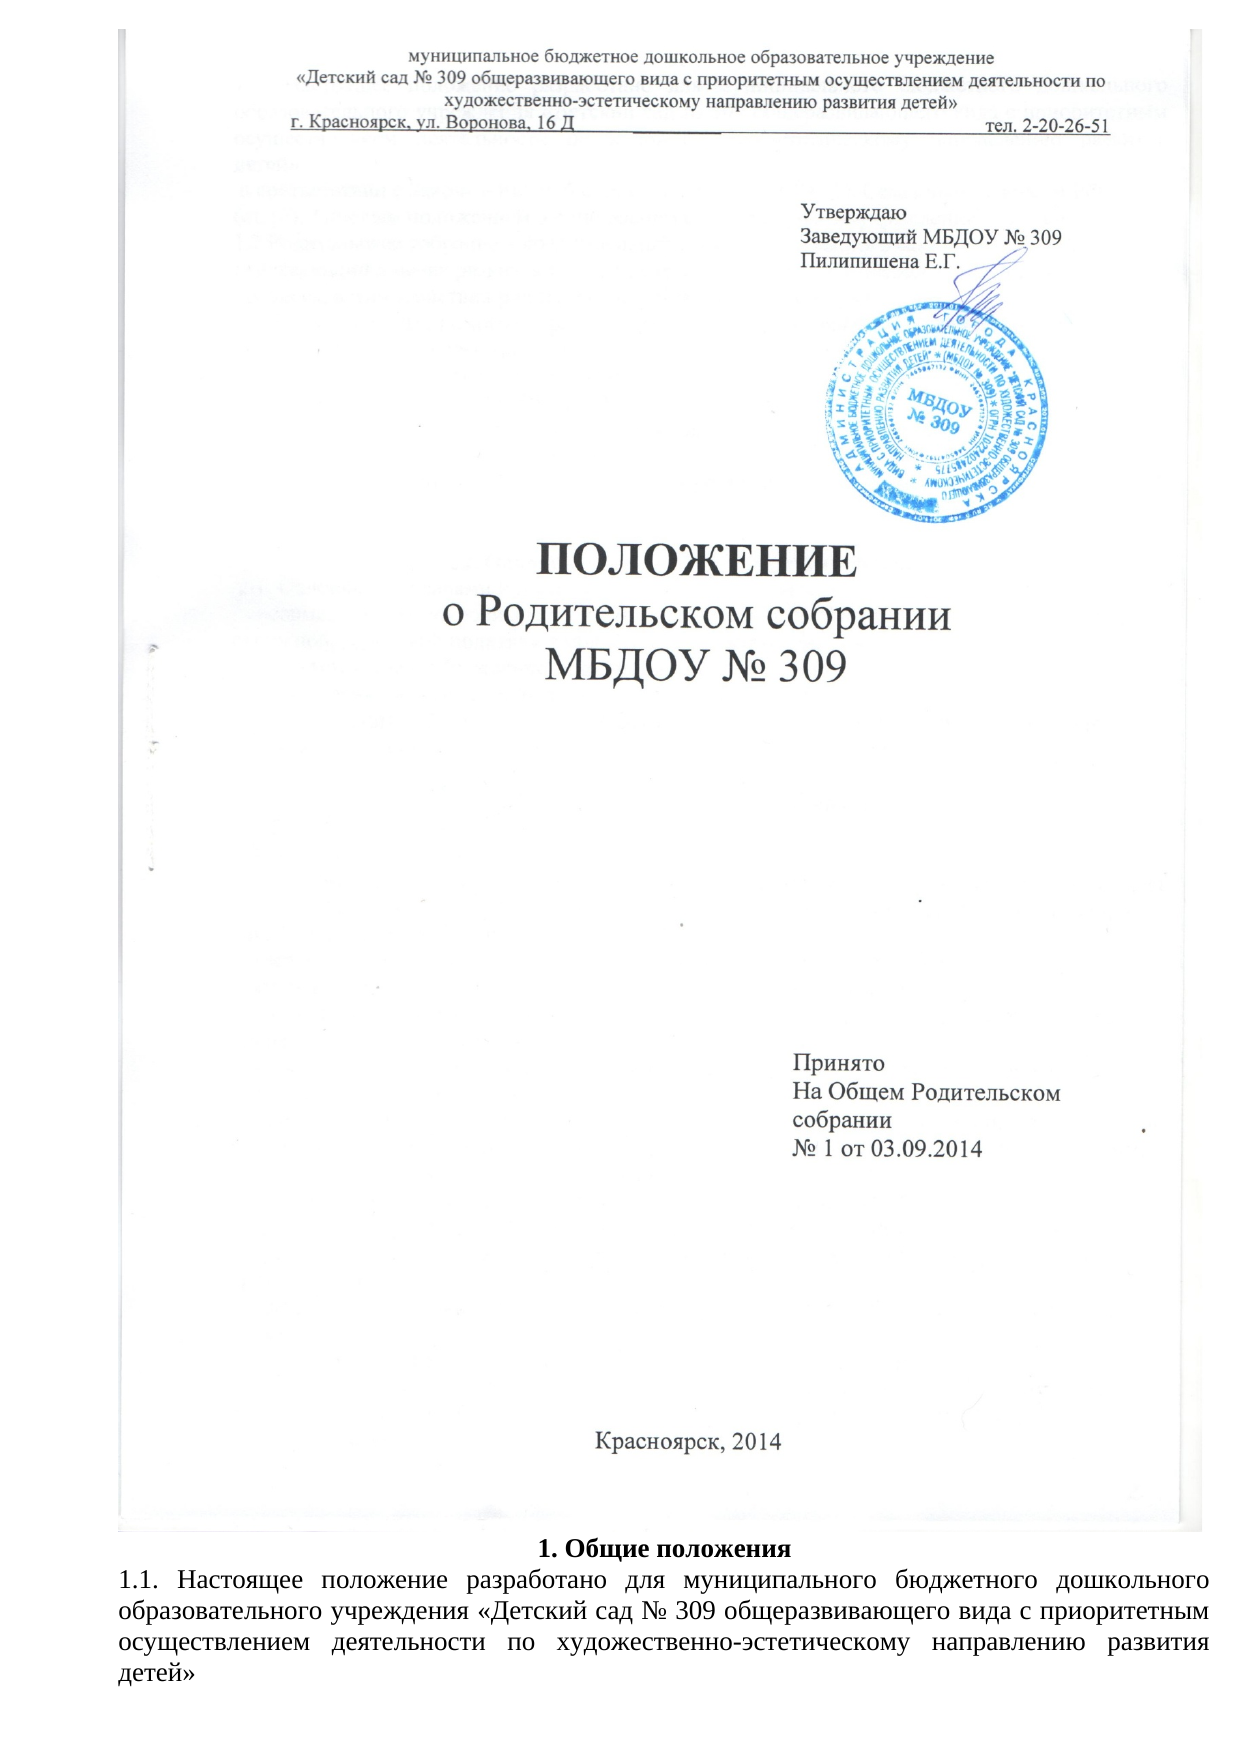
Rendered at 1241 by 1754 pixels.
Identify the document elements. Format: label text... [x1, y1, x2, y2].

text 1. Общие положения [118, 1532, 1211, 1563]
picture [118, 29, 1211, 1532]
text 1.1. Настоящее положение разработано для муниципального бюджетного дошкольного образовательного учреждения «Детский сад № 309 общеразвивающего вида с приоритетным осуществлением деятельности по художественно-эстетическому направлению развития детей» [118, 1563, 1211, 1687]
